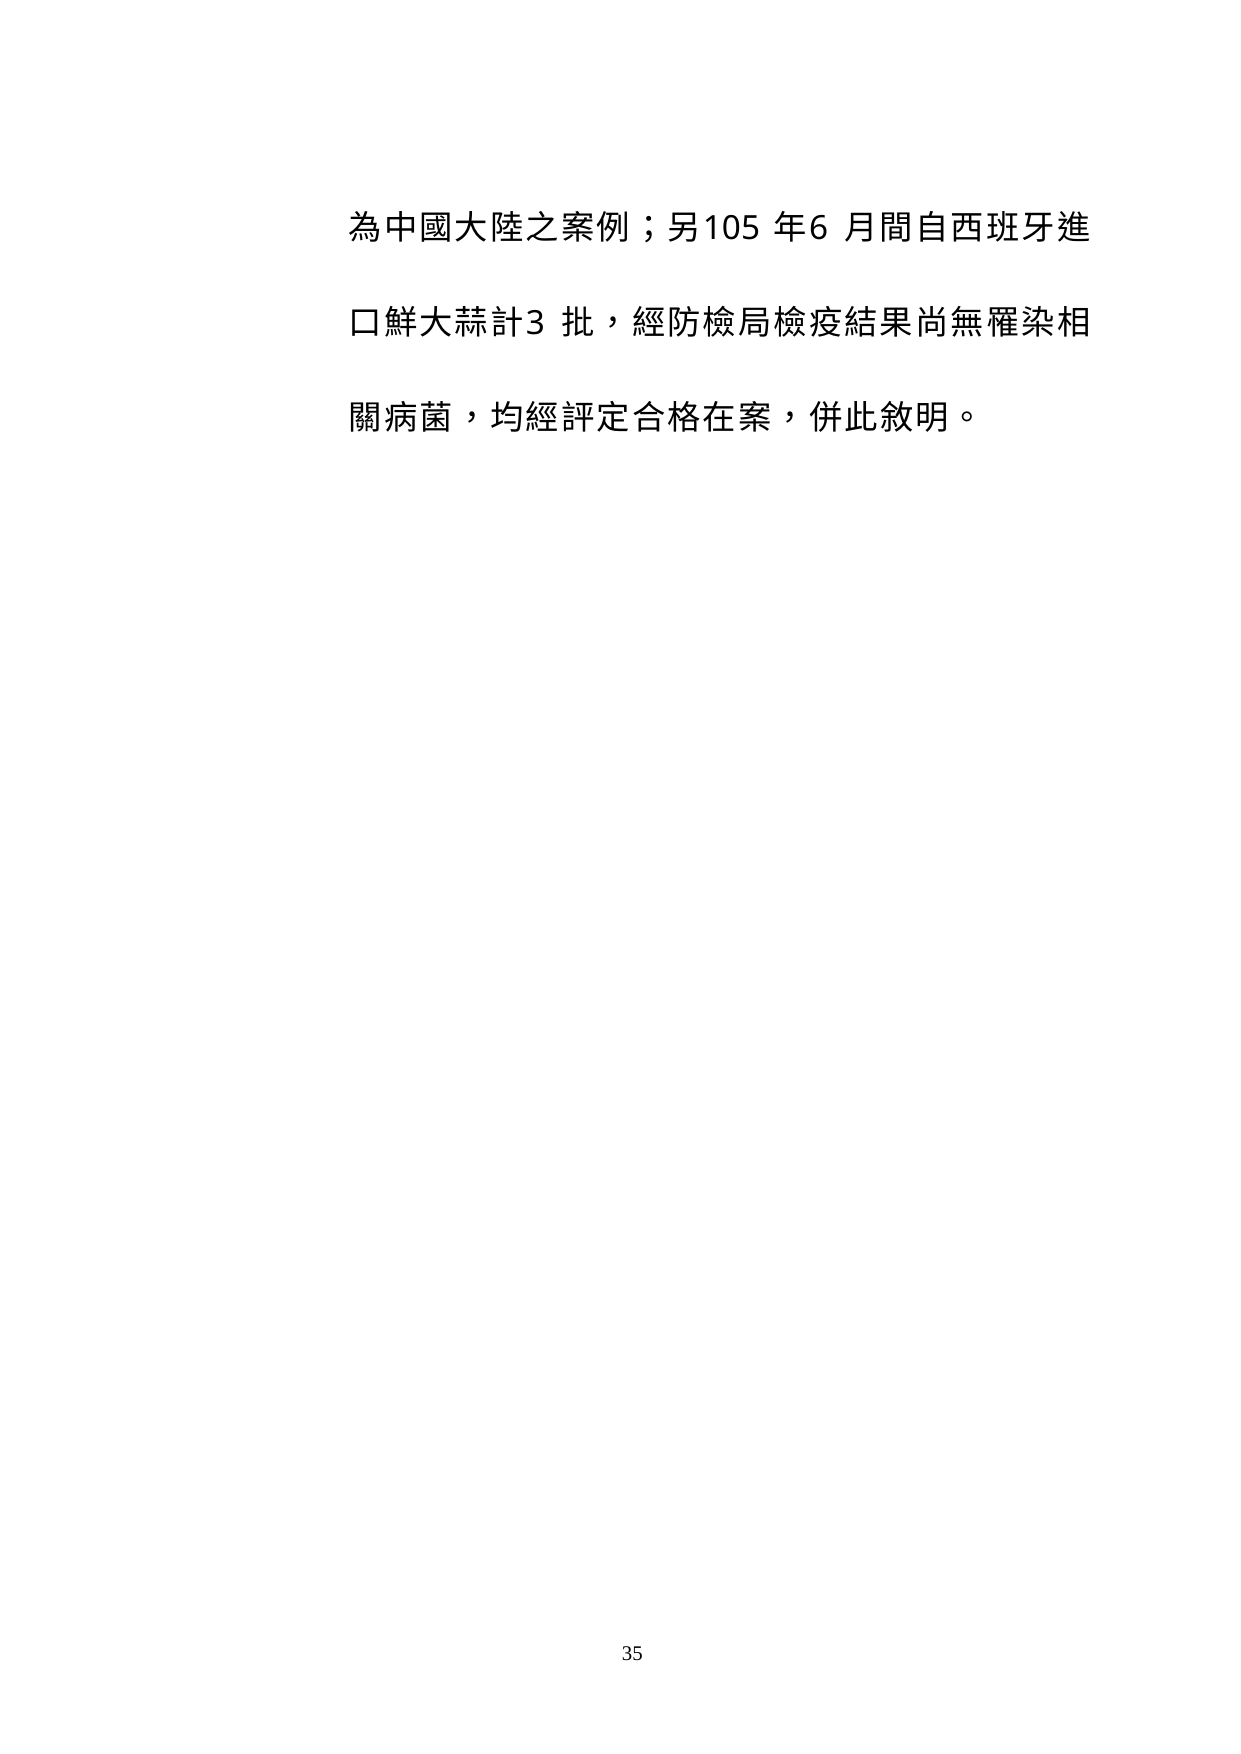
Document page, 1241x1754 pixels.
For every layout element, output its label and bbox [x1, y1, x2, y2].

subtitle [247, 177, 1092, 463]
